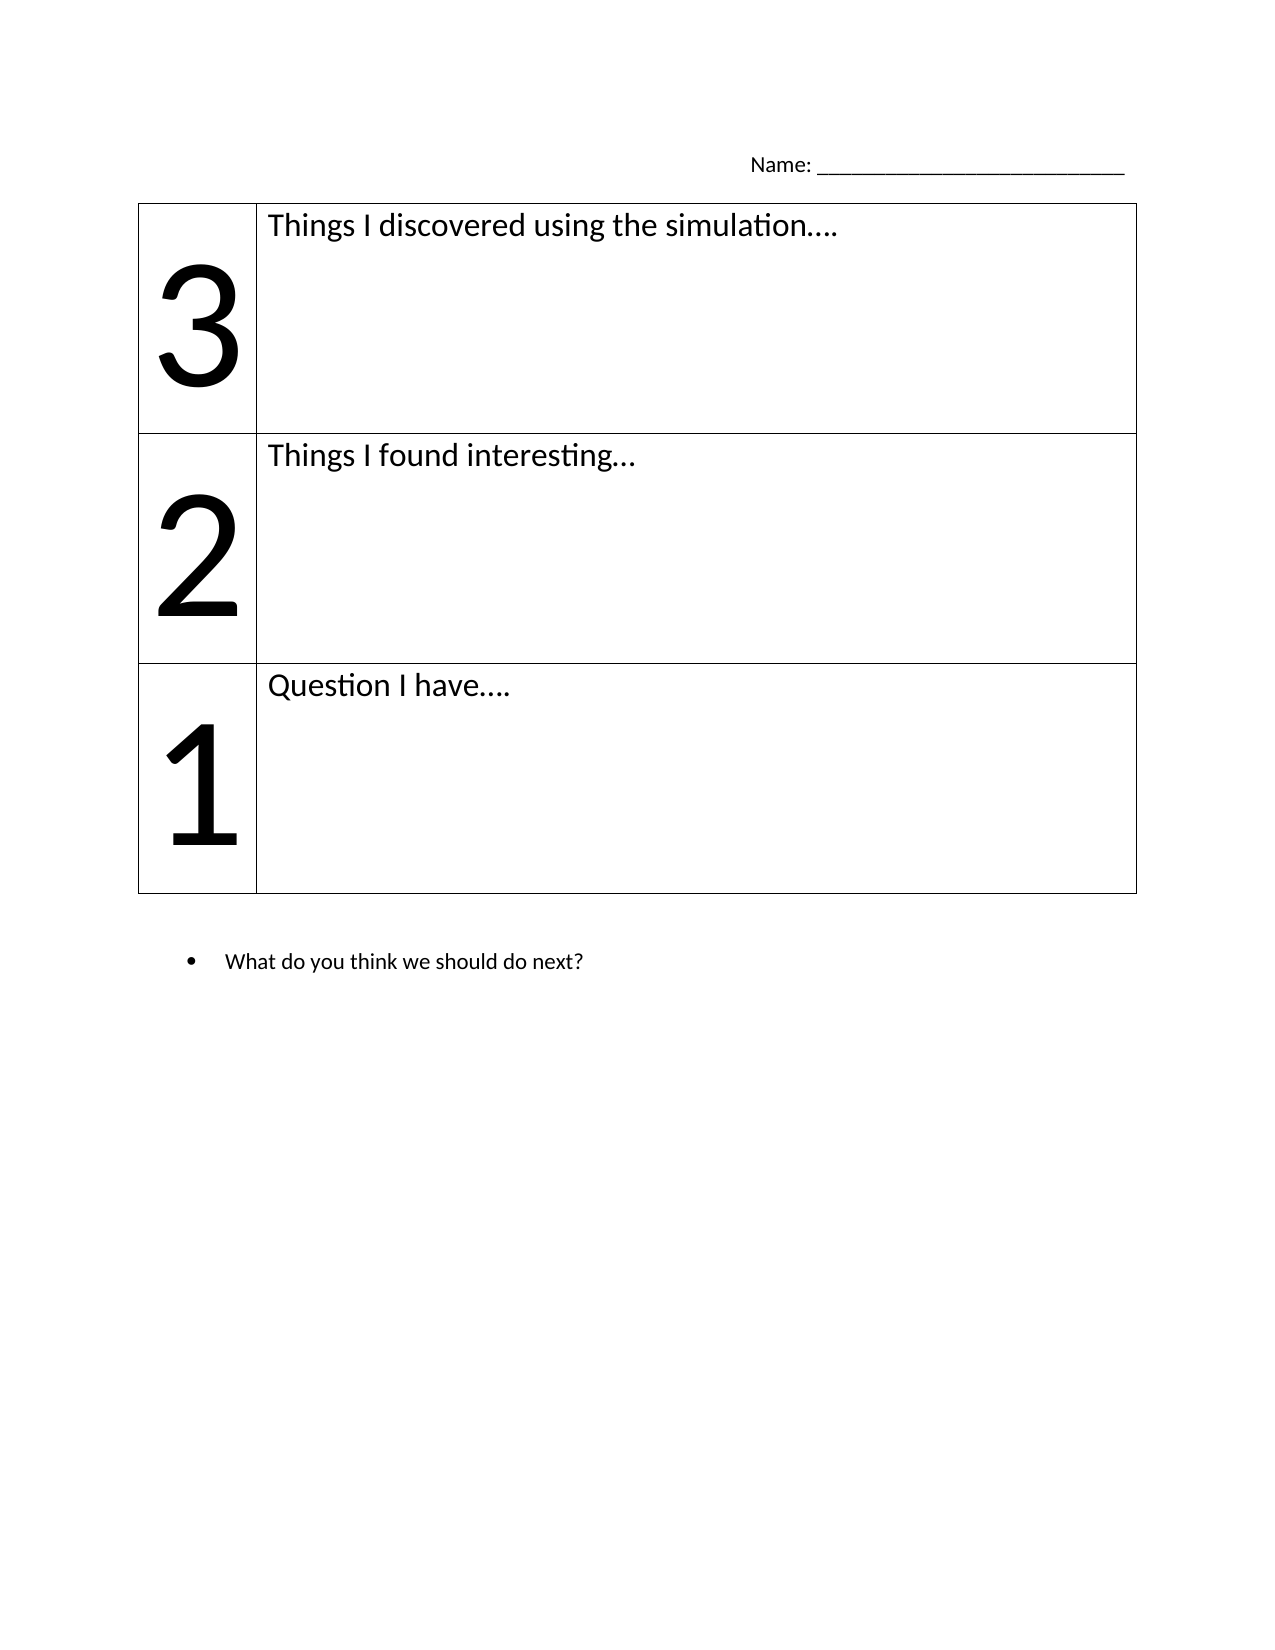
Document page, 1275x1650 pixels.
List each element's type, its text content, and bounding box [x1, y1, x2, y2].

table_cell 2 [139, 434, 256, 663]
table_cell Question I have…. [257, 664, 1136, 893]
table_cell 1 [139, 664, 256, 893]
table_header Things I discovered using the simulation…. [257, 204, 1136, 433]
list What do you think we should do next? [187, 947, 1125, 975]
table_header 3 [139, 204, 256, 433]
text Name: ___________________________ [150, 150, 1125, 178]
table_cell Things I found interesting… [257, 434, 1136, 663]
